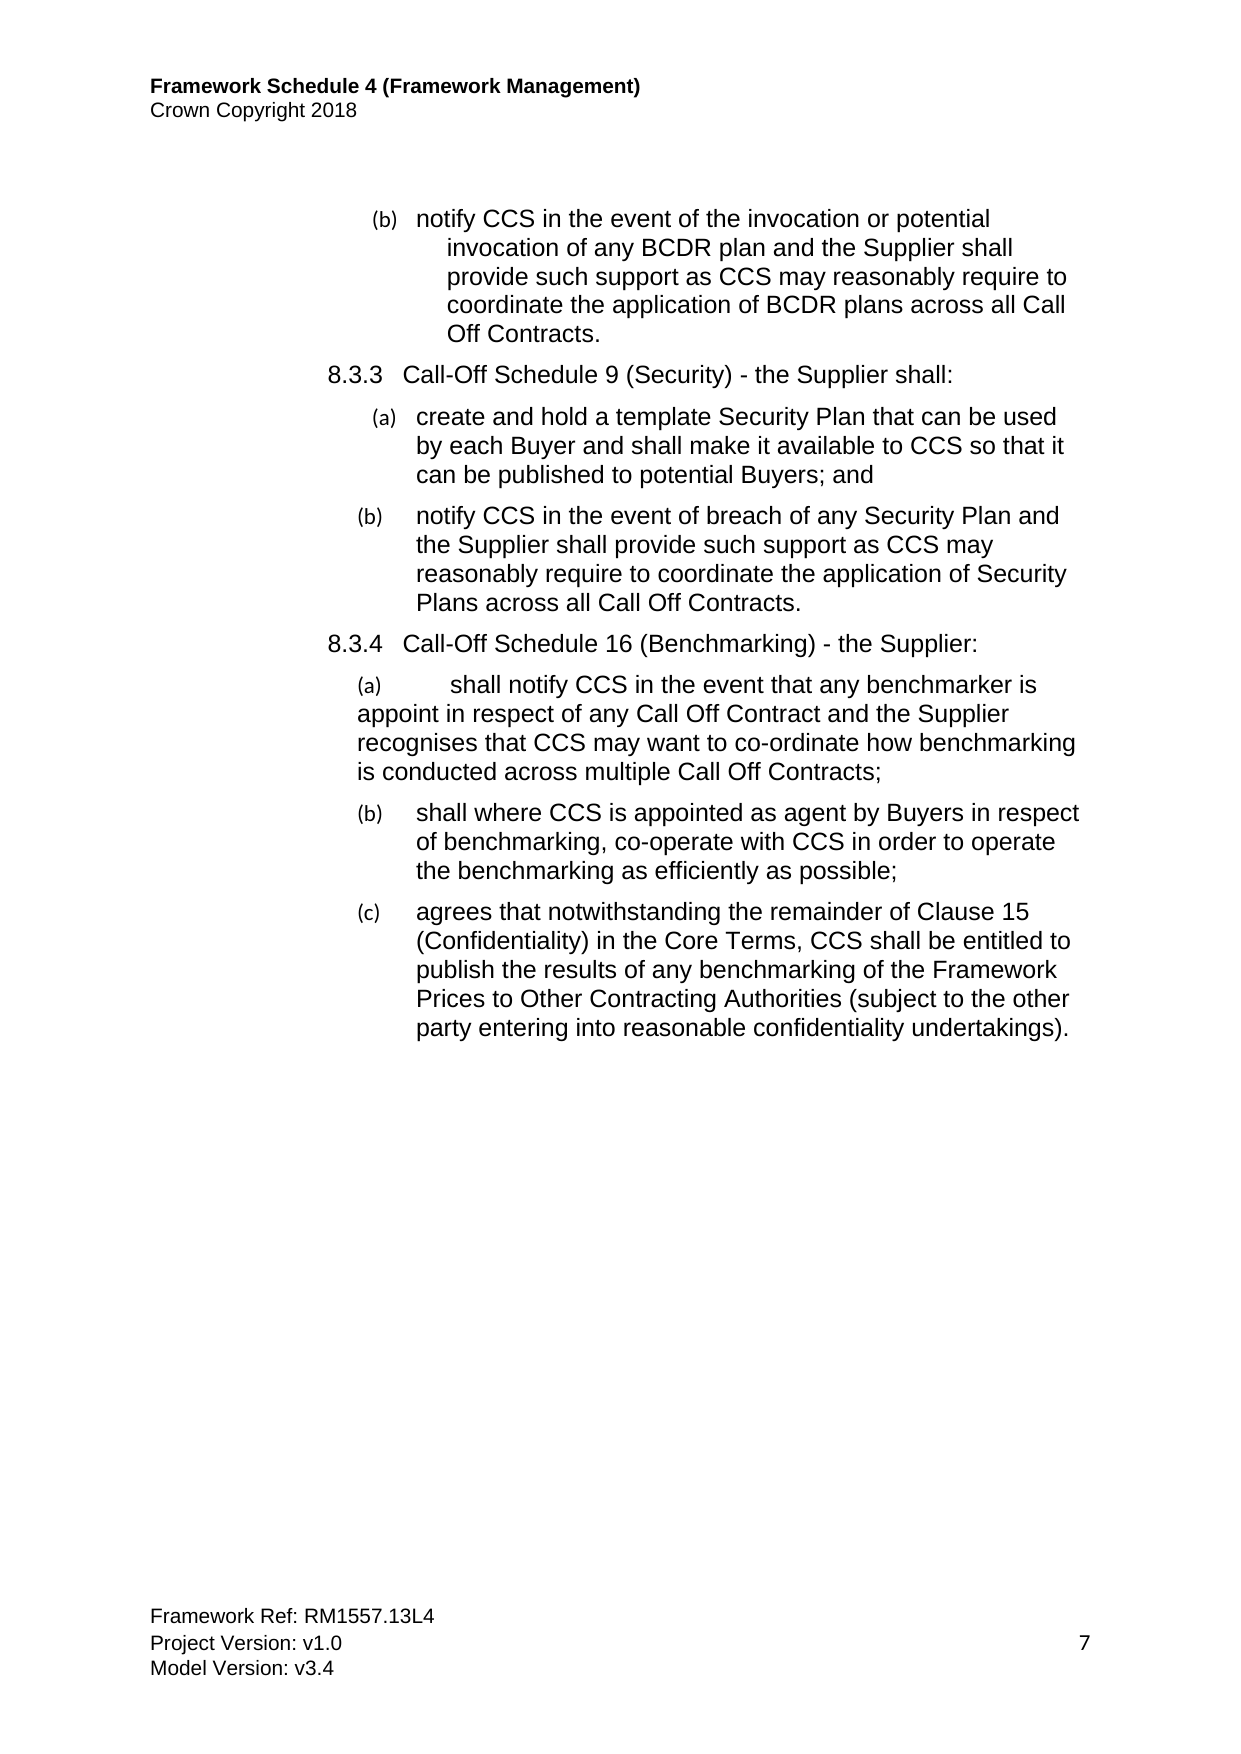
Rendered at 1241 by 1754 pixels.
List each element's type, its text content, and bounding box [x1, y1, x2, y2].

list shall where CCS is appointed as agent by Buyers in respect of benchmarking, co-operate with CCS in order to operate the benchmarking as efficiently as possible; [357, 798, 1090, 884]
list notify CCS in the event of the invocation or potential invocation of any BCDR plan and the Supplier shall provide such support as CCS may reasonably require to coordinate the application of BCDR plans across all Call Off Contracts. [372, 204, 1090, 348]
list notify CCS in the event of breach of any Security Plan and the Supplier shall provide such support as CCS may reasonably require to coordinate the application of Security Plans across all Call Off Contracts. [357, 501, 1090, 616]
list agrees that notwithstanding the remainder of Clause 15 (Confidentiality) in the Core Terms, CCS shall be entitled to publish the results of any benchmarking of the Framework Prices to Other Contracting Authorities (subject to the other party entering into reasonable confidentiality undertakings). [357, 897, 1090, 1041]
list shall notify CCS in the event that any benchmarker is appoint in respect of any Call Off Contract and the Supplier recognises that CCS may want to co-ordinate how benchmarking is conducted across multiple Call Off Contracts; [357, 670, 1090, 785]
list Call-Off Schedule 16 (Benchmarking) - the Supplier: [327, 629, 1090, 657]
list Call-Off Schedule 9 (Security) - the Supplier shall: [327, 360, 1090, 389]
list create and hold a template Security Plan that can be used by each Buyer and shall make it available to CCS so that it can be published to potential Buyers; and [372, 402, 1090, 488]
